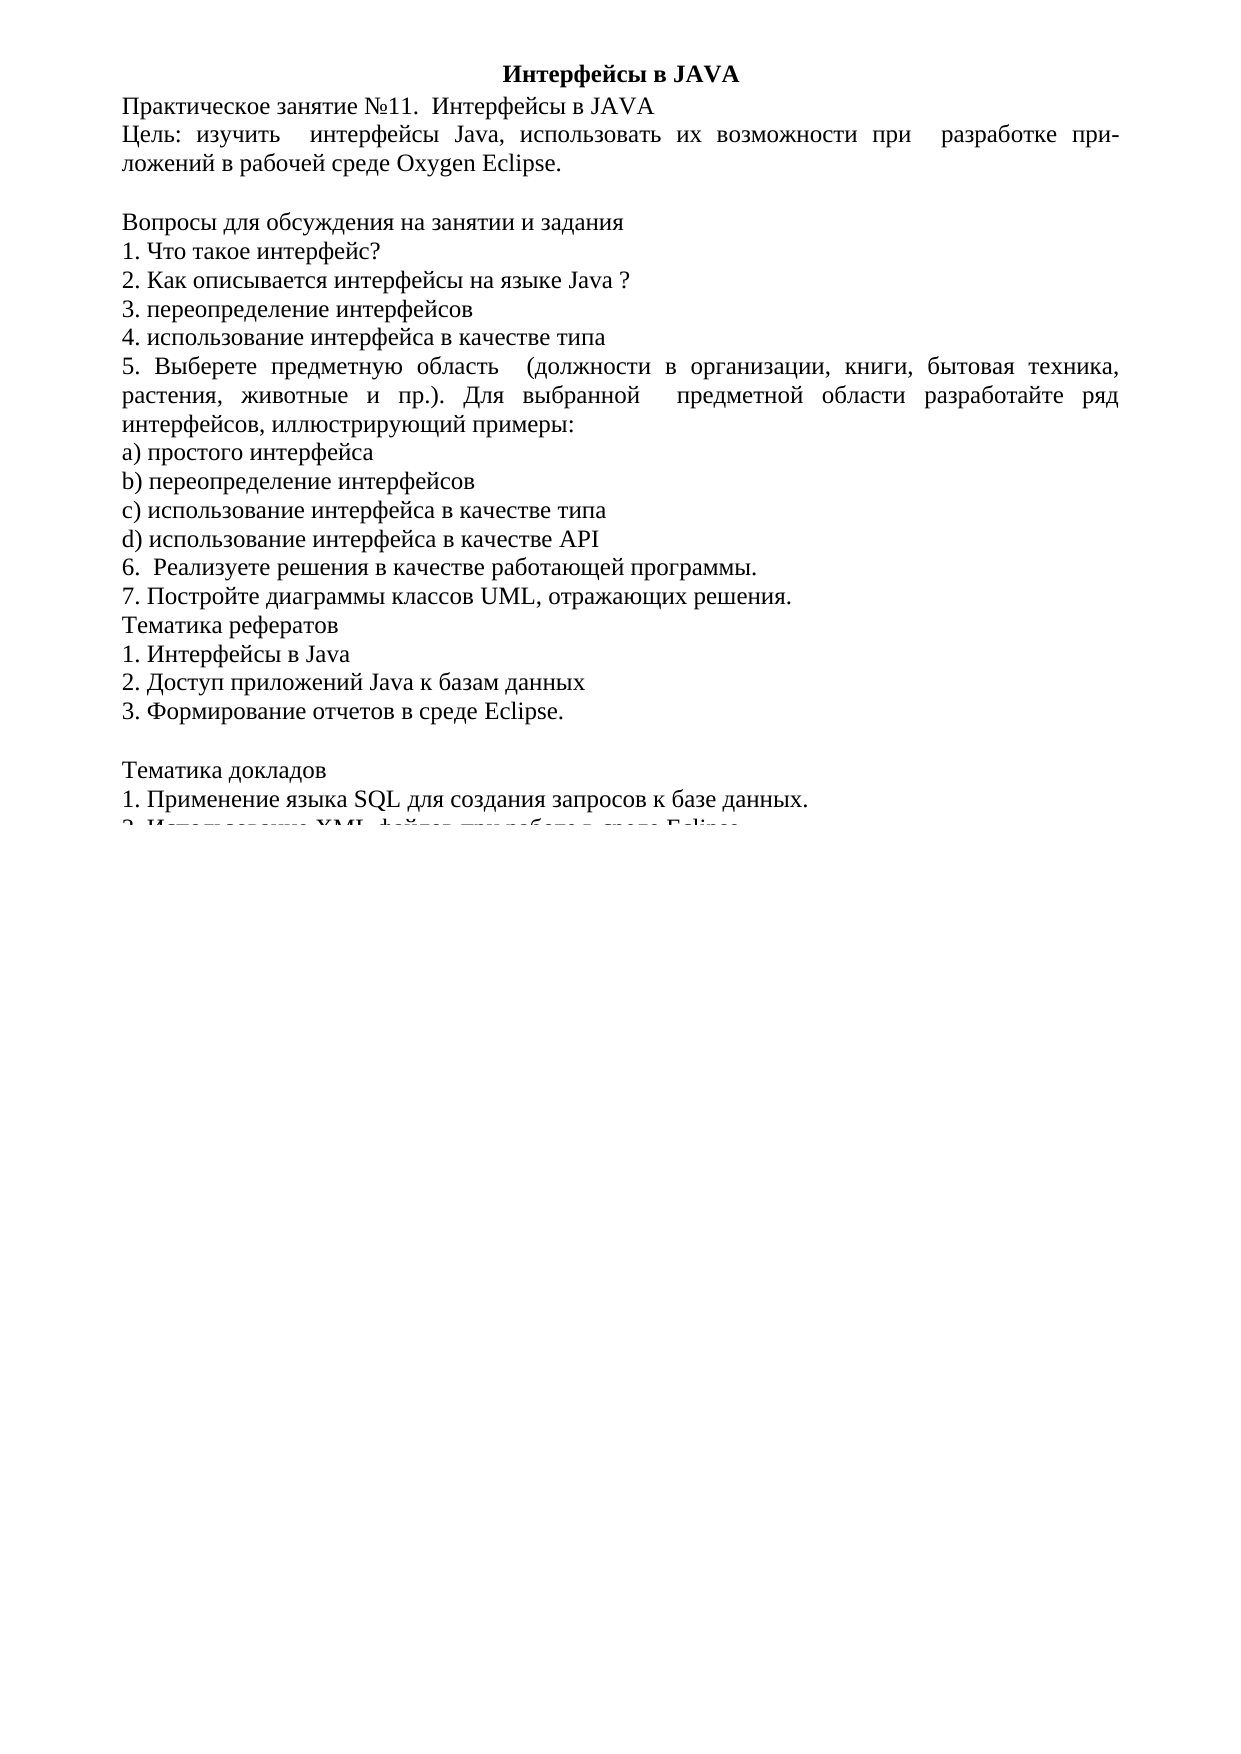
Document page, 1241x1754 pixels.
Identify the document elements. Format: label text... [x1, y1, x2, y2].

table_cell Практическое занятие №11. Интерфейсы в JAVA Цель: изучить интерфейсы Java, использовать их возможности при разработке при- ложений в рабочей среде Oxygen Eclipse. Вопросы для обсуждения на занятии и задания 1. Что такое интерфейс? 2. Как описывается интерфейсы на языке Java ? 3. переопределение интерфейсов 4. использование интерфейса в качестве типа 5. Выберете предметную область (должности в организации, книги, бытовая техника, растения, животные и пр.). Для выбранной предметной области разработайте ряд интерфейсов, иллюстрирующий примеры: a) простого интерфейса b) переопределение интерфейсов c) использование интерфейса в качестве типа d) использование интерфейса в качестве API 6. Реализуете решения в качестве работающей программы. 7. Постройте диаграммы классов UML, отражающих решения. Тематика рефератов 1. Интерфейсы в Java 2. Доступ приложений Java к базам данных 3. Формирование отчетов в среде Eclipse. Тематика докладов 1. Применение языка SQL для создания запросов к базе данных. 2. Использование XML файлов при работе в среде Eclipse. [118, 91, 1124, 825]
table_header Интерфейсы в JAVA [118, 59, 1124, 91]
